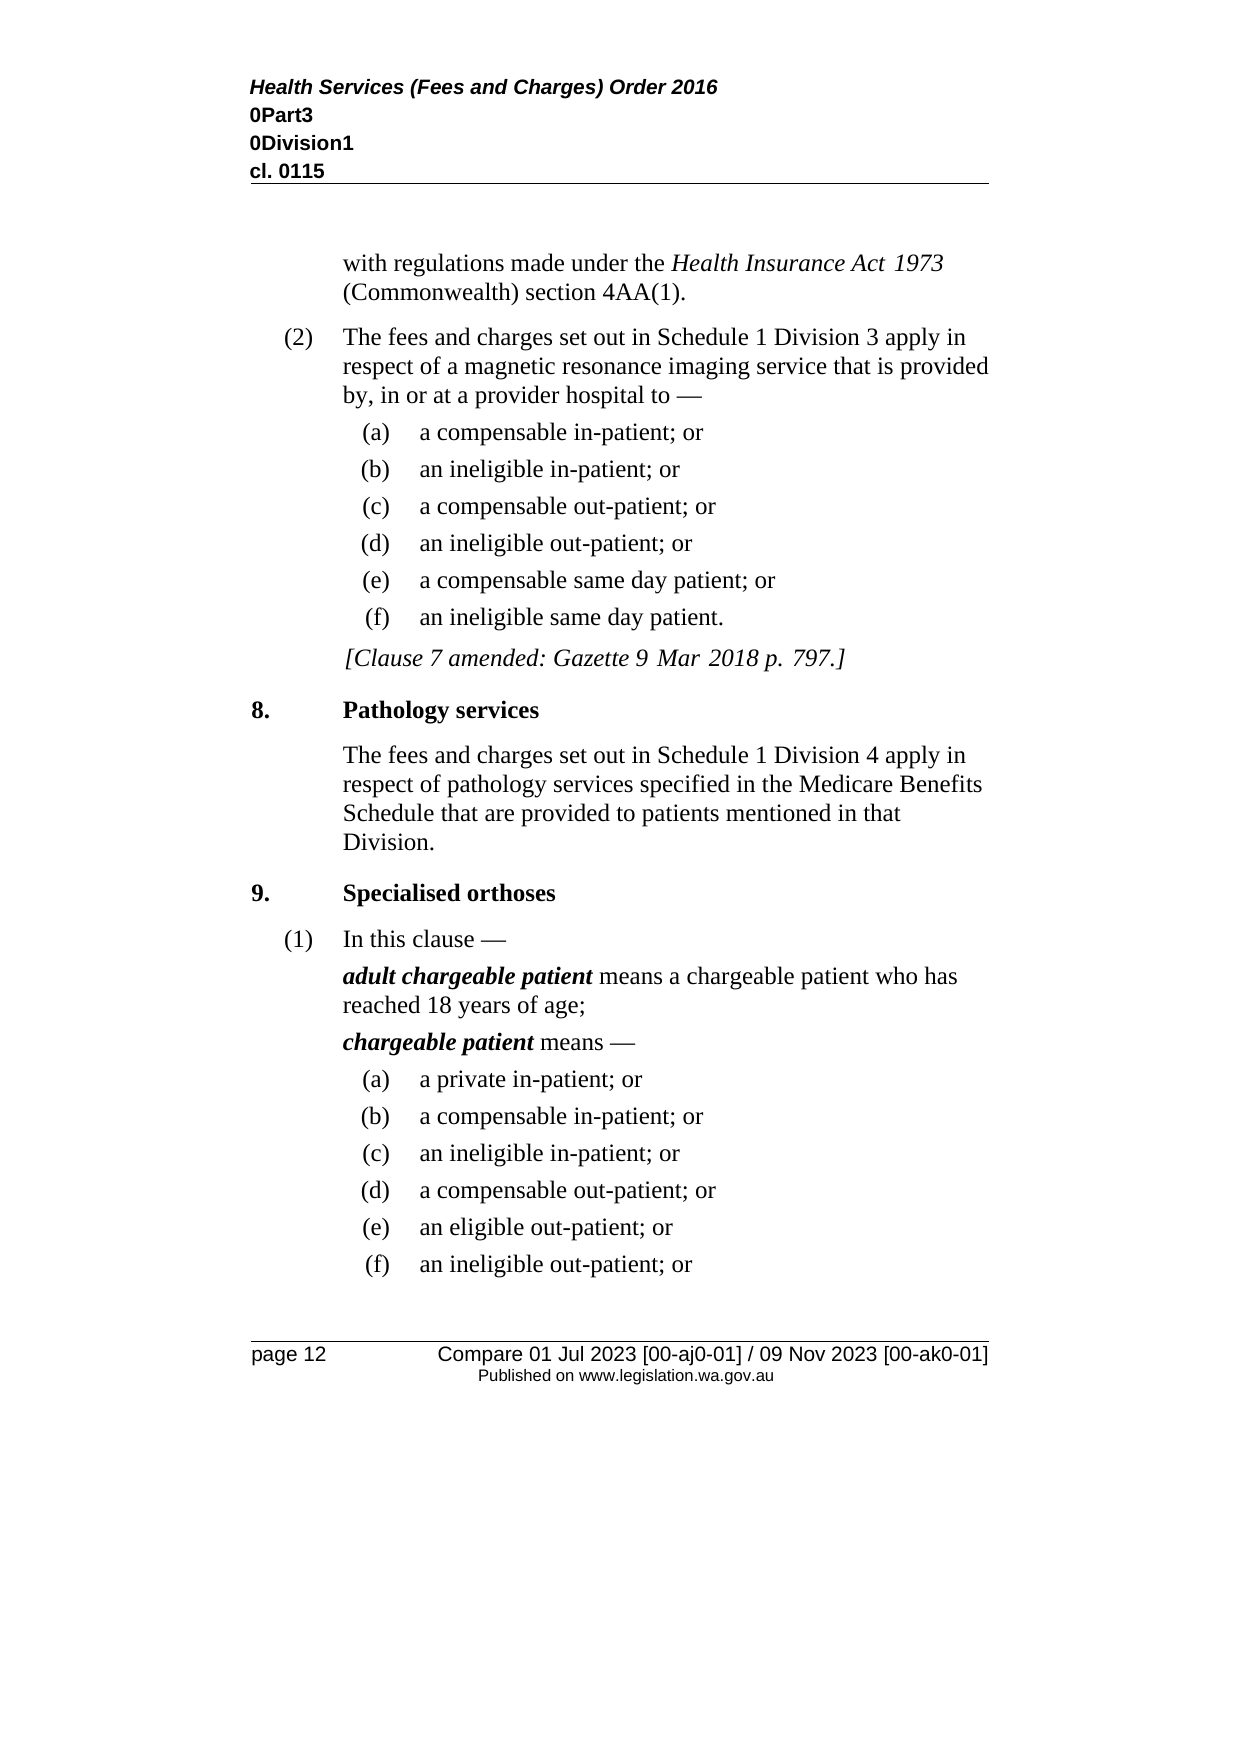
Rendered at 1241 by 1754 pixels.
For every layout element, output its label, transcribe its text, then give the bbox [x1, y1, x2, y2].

text (a) a compensable in-patient; or [251, 417, 989, 446]
text [Clause 7 amended: Gazette 9 Mar 2018 p. 797.] [251, 643, 989, 672]
text The fees and charges set out in Schedule 1 Division 4 apply in respect of pathology services specified in the Medicare Benefits Schedule that are provided to patients mentioned in that Division. [251, 741, 989, 856]
text (1) In this clause — [251, 924, 989, 953]
text adult chargeable patient means a chargeable patient who has reached 18 years of age; [251, 961, 989, 1018]
text (a) a private in-patient; or [251, 1064, 989, 1093]
text (f) an ineligible same day patient. [251, 602, 989, 631]
text (2) The fees and charges set out in Schedule 1 Division 3 apply in respect of a magnetic resonance imaging service that is provided by, in or at a provider hospital to — [251, 322, 989, 408]
text chargeable patient means — [251, 1027, 989, 1056]
text (f) an ineligible out-patient; or [251, 1249, 989, 1278]
text (c) an ineligible in-patient; or [251, 1138, 989, 1167]
text (b) an ineligible in-patient; or [251, 454, 989, 483]
subtitle 9. Specialised orthoses [251, 878, 989, 907]
text (b) a compensable in-patient; or [251, 1101, 989, 1130]
text (e) an eligible out-patient; or [251, 1212, 989, 1241]
text (d) a compensable out-patient; or [251, 1175, 989, 1204]
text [251, 248, 989, 306]
subtitle 8. Pathology services [251, 695, 989, 724]
text (c) a compensable out-patient; or [251, 491, 989, 520]
text (d) an ineligible out-patient; or [251, 528, 989, 557]
text (e) a compensable same day patient; or [251, 565, 989, 594]
